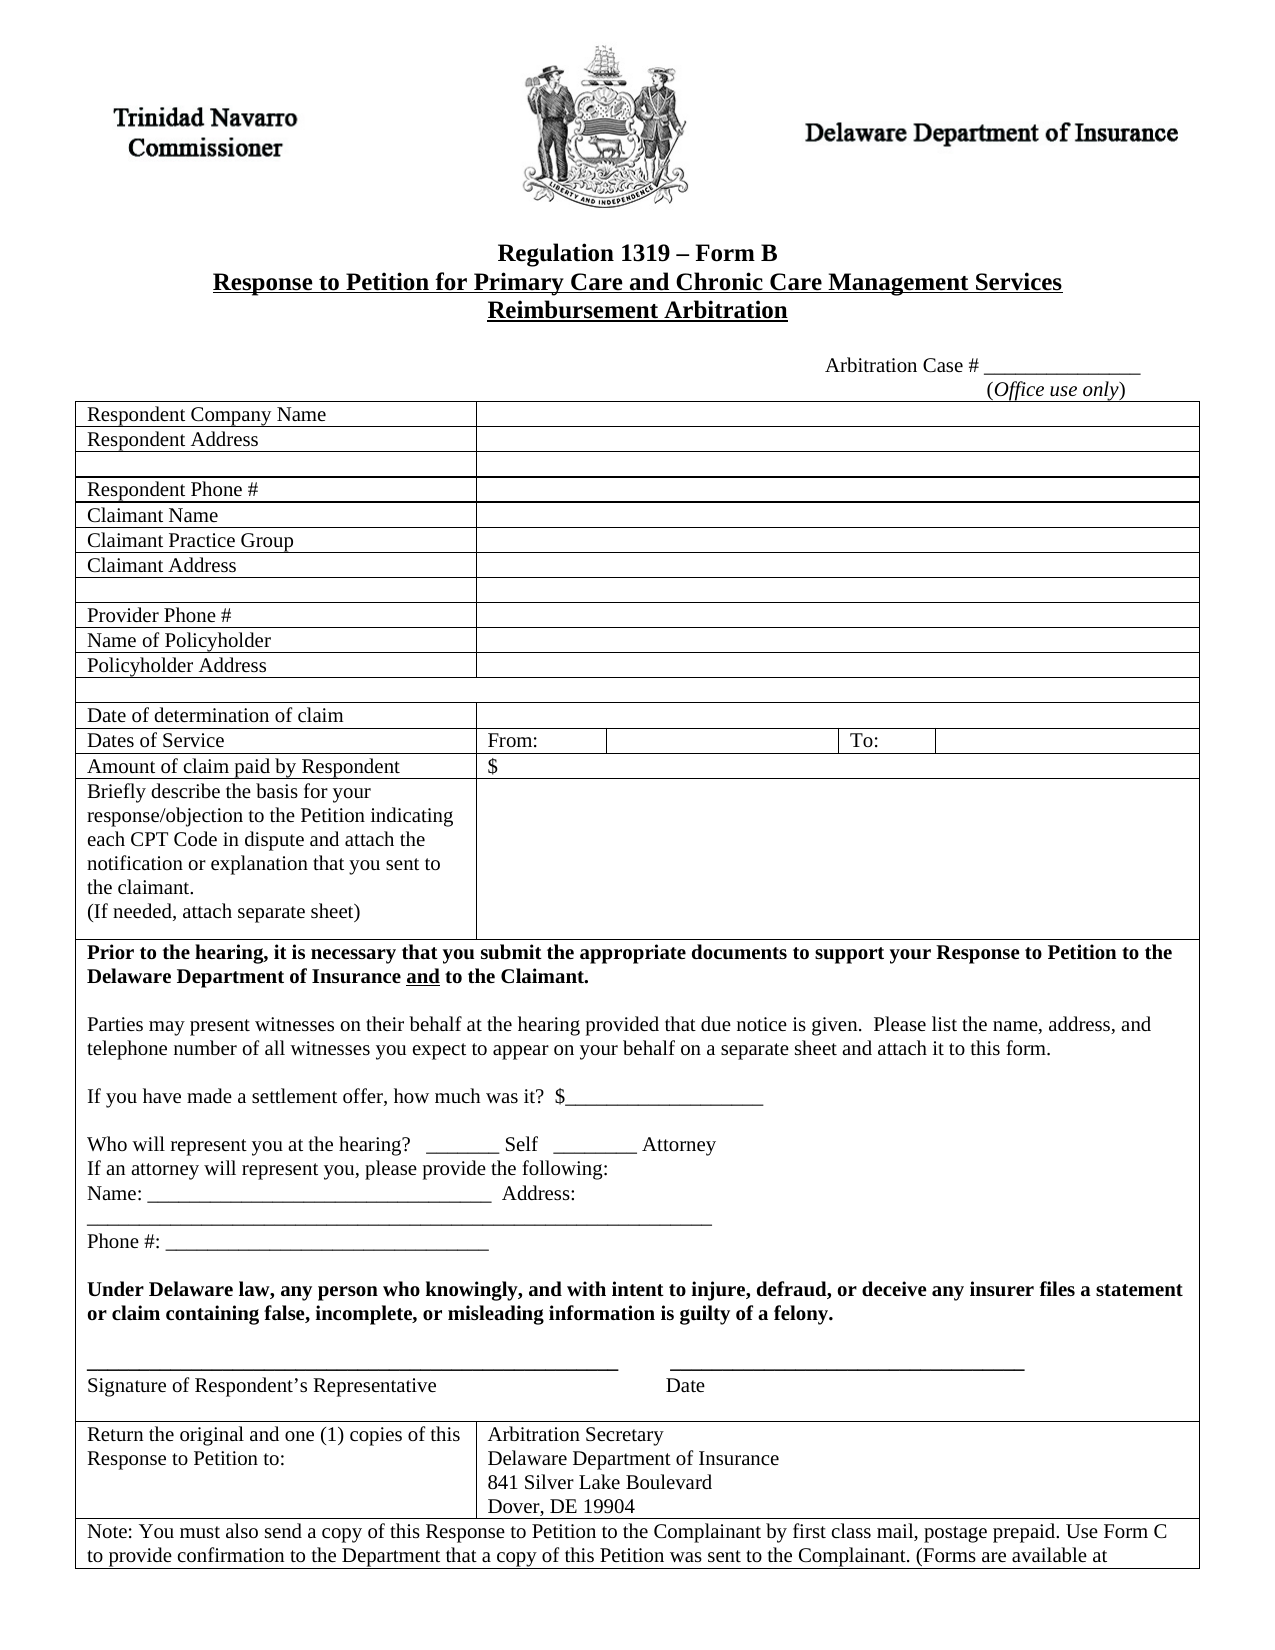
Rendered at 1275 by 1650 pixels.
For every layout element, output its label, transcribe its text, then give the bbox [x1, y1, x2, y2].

table_cell Claimant Address [76, 553, 476, 577]
table_cell Policyholder Address [76, 653, 476, 677]
table_cell Arbitration Secretary Delaware Department of Insurance [477, 1422, 1199, 1518]
table_cell [477, 703, 1199, 727]
table_cell Amount of claim paid by Respondent [76, 754, 476, 778]
text (Office use only) [75, 377, 1200, 401]
table_cell [477, 503, 1199, 527]
table_cell [477, 653, 1199, 677]
table_cell [477, 528, 1199, 552]
table_cell Claimant Name [76, 503, 476, 527]
table_cell $ [477, 754, 1199, 778]
table_cell [477, 427, 1199, 451]
table_cell [477, 628, 1199, 652]
table_cell [477, 478, 1199, 501]
table_cell [607, 729, 838, 752]
table_cell [76, 678, 1199, 702]
table_cell [477, 553, 1199, 577]
text Arbitration Case # _______________ [75, 353, 1200, 377]
table_cell [76, 578, 476, 602]
text Regulation 1319 – Form B [75, 238, 1200, 267]
table_cell [477, 603, 1199, 627]
table_cell Prior to the hearing, it is necessary that you submit the appropriate documents to support your Response to Petition to the Delaware Department of Insurance and to the Claimant. Parties may present witnesses on their behalf at the hearing provided that due notice is given. Please list the name, address, and telephone number of all witnesses you expect to appear on your behalf on a separate sheet and attach it to this form. If you have made a settlement offer, how much was it? $___________________ Who will represent you at the hearing? _______ Self ________ Attorney If an attorney will represent you, please provide the following: Name: _________________________________ Address: ____________________________________________________________ Phone #: _______________________________ Under Delaware law, any person who knowingly, and with intent to injure, defraud, or deceive any insurer files a statement or claim containing false, incomplete, or misleading information is guilty of a felony. ___________________________________________________ __________________________________ Signature of Respondent’s Representative Date [76, 940, 1199, 1421]
table_cell [477, 452, 1199, 476]
table_cell Briefly describe the basis for your response/objection to the Petition indicating each CPT Code in dispute and attach the notification or explanation that you sent to the claimant. (If needed, attach separate sheet) [76, 779, 476, 939]
table_cell [76, 452, 476, 476]
text Response to Petition for Primary Care and Chronic Care Management Services Reimbursement Arbitration [75, 267, 1200, 324]
table_cell Respondent Phone # [76, 478, 476, 501]
table_header [477, 402, 1199, 426]
table_cell Provider Phone # [76, 603, 476, 627]
table_cell [477, 779, 1199, 939]
table_header Respondent Company Name [76, 402, 476, 426]
table_cell Dates of Service [76, 729, 476, 752]
table_cell Name of Policyholder [76, 628, 476, 652]
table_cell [76, 1519, 1199, 1567]
table_cell Return the original and one (1) copies of this Response to Petition to: [76, 1422, 476, 1518]
table_cell From: [477, 729, 606, 752]
table_cell To: [839, 729, 935, 752]
table_cell Date of determination of claim [76, 703, 476, 727]
table_cell [936, 729, 1199, 752]
picture [88, 33, 1187, 220]
table_cell [477, 578, 1199, 602]
table_cell Claimant Practice Group [76, 528, 476, 552]
table_cell Respondent Address [76, 427, 476, 451]
